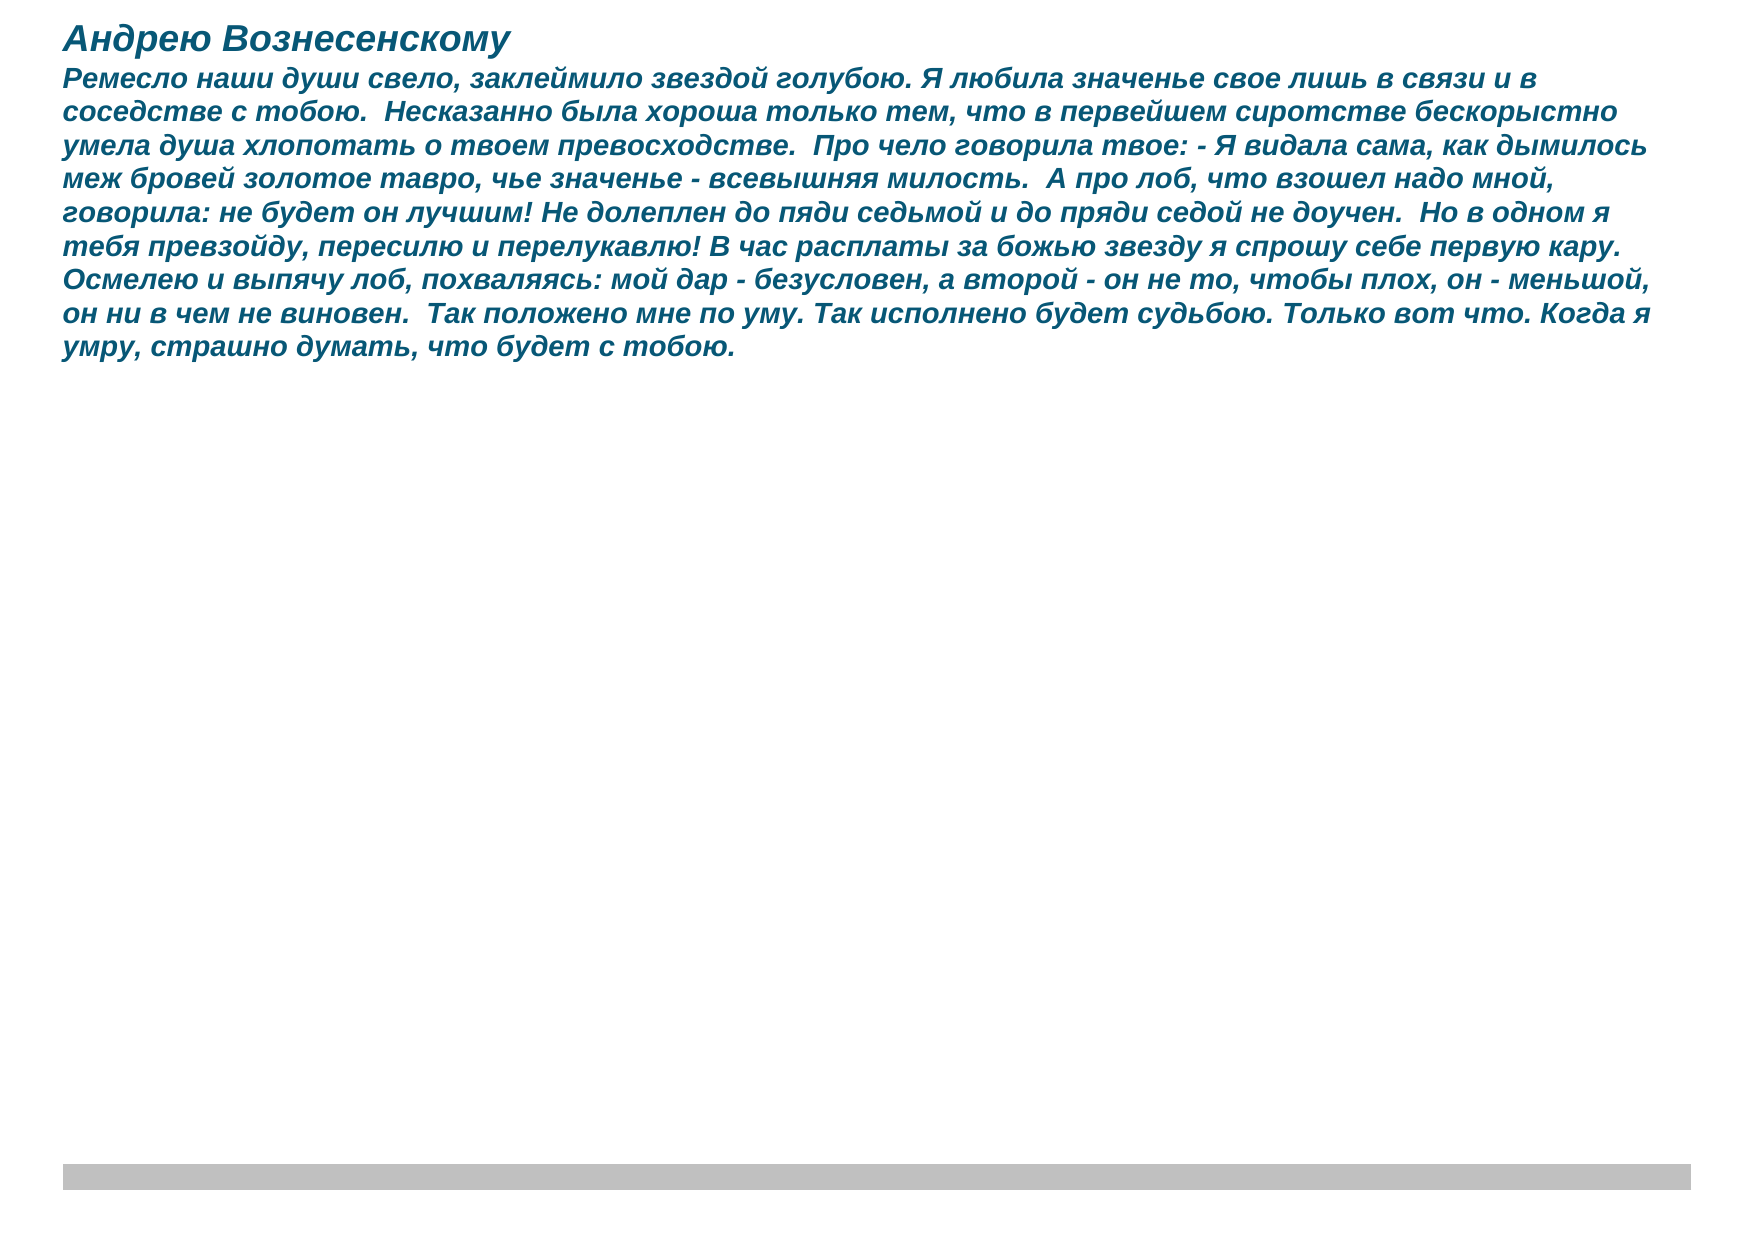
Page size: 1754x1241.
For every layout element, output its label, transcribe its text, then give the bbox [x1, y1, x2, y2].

subtitle Андрею Вознесенскому [62, 17, 1691, 60]
text Ремесло наши души свело, [62, 61, 1691, 363]
